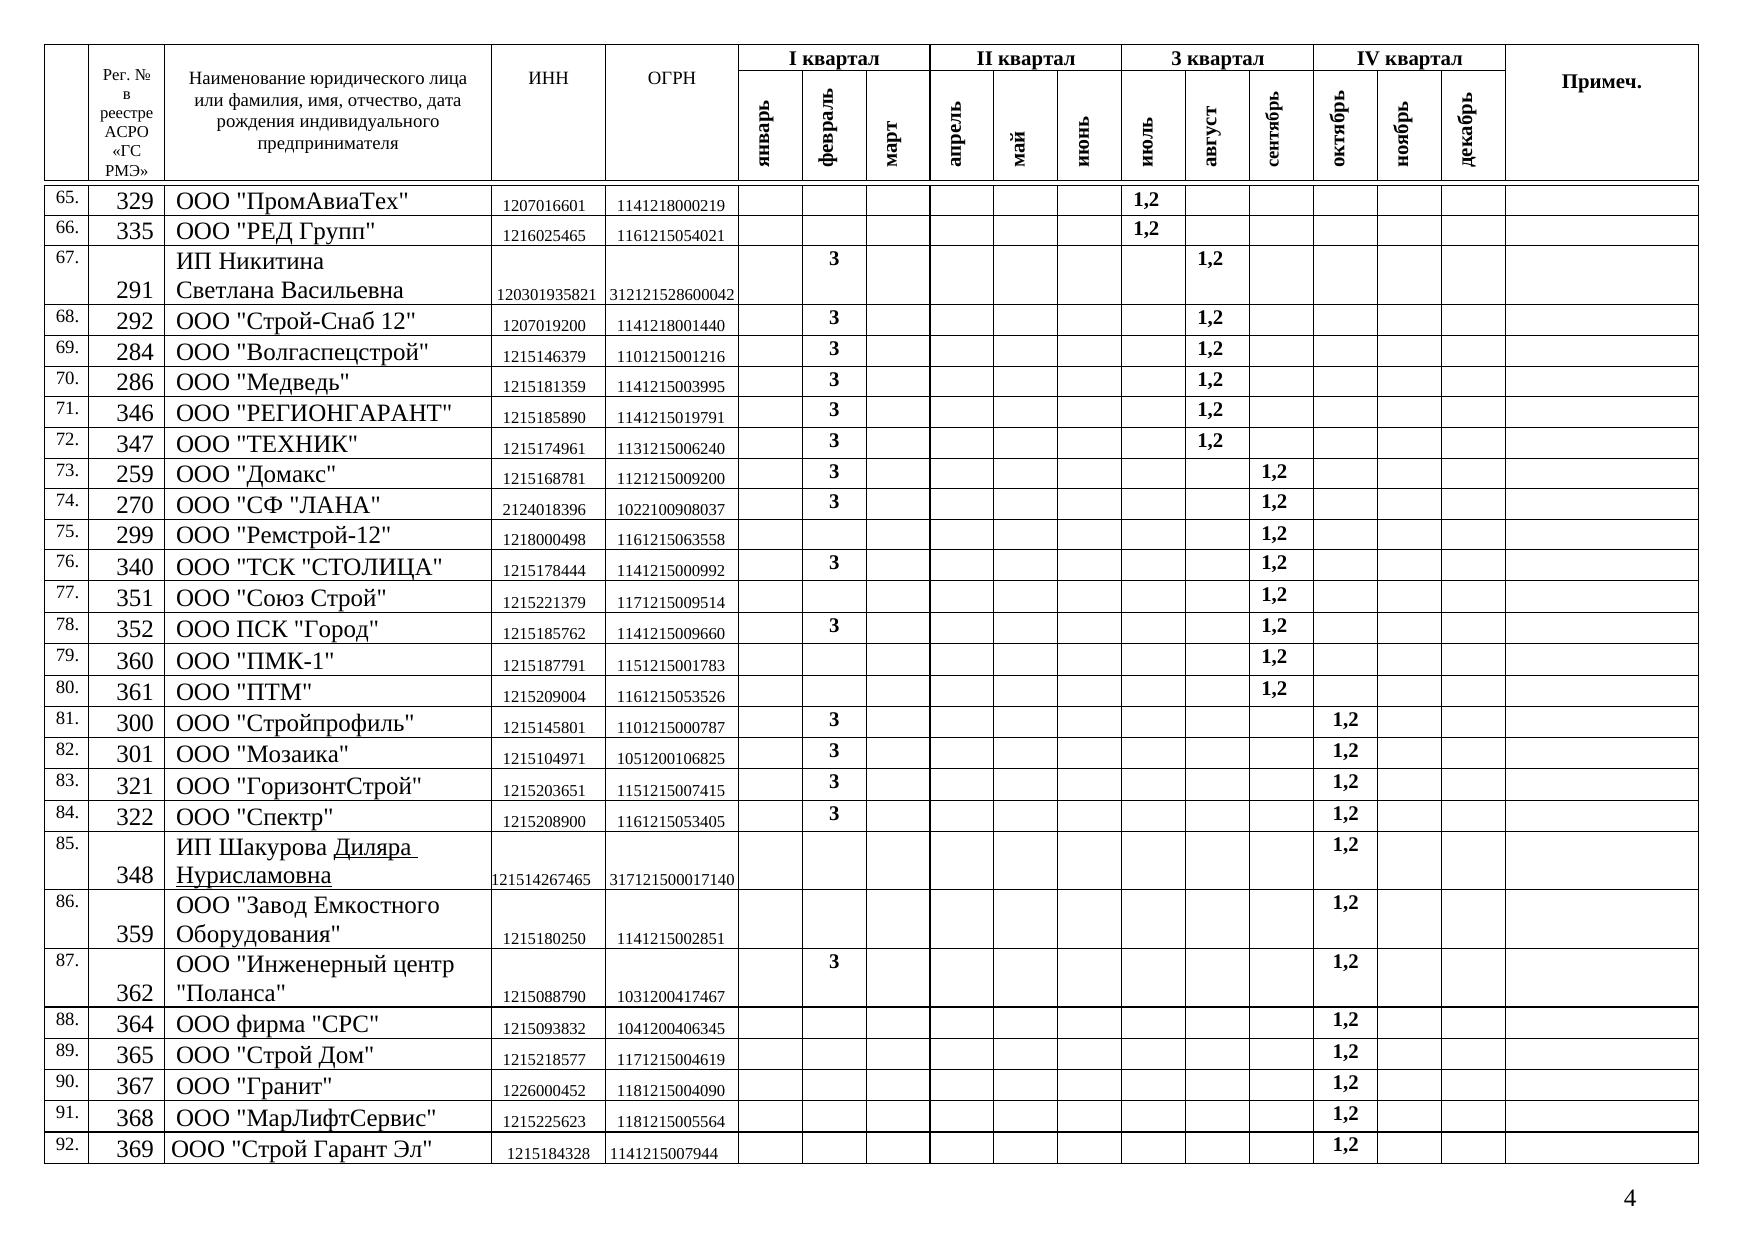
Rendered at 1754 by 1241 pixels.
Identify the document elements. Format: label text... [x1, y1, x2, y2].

table_cell [867, 397, 929, 427]
table_cell [45, 949, 88, 1006]
table_cell [45, 769, 88, 799]
table_cell [867, 1101, 929, 1131]
table_cell [1122, 550, 1185, 580]
table_cell [867, 550, 929, 580]
table_cell [1186, 186, 1249, 215]
table_cell [1442, 1133, 1505, 1163]
table_cell [1058, 581, 1121, 612]
table_cell [1058, 186, 1121, 215]
table_cell [1186, 1008, 1249, 1038]
table_cell [1058, 1070, 1121, 1100]
table_cell [739, 186, 802, 215]
table_cell [1378, 305, 1441, 335]
table_cell [994, 1070, 1057, 1100]
table_cell [994, 520, 1057, 549]
table_cell [994, 890, 1057, 948]
table_cell [1314, 336, 1377, 366]
table_cell [1122, 801, 1185, 831]
table_cell ООО ПСК "Город" [165, 613, 491, 643]
table_cell [1506, 949, 1698, 1006]
table_cell 1215187791 [492, 644, 605, 674]
table_cell [1314, 459, 1377, 488]
table_cell [739, 769, 802, 799]
table_cell [1250, 336, 1313, 366]
table_cell 1141218000219 [606, 186, 738, 215]
table_cell [931, 890, 993, 948]
table_cell [867, 832, 929, 889]
table_cell [867, 949, 929, 1006]
table_cell [739, 246, 802, 303]
table_cell 1207019200 [492, 305, 605, 335]
table_cell ИП Шакурова Диляра Нурисламовна [165, 832, 491, 889]
table_cell [931, 1133, 993, 1163]
table_cell [803, 1039, 866, 1069]
table_cell [867, 489, 929, 519]
table_cell [1442, 581, 1505, 612]
table_cell [739, 550, 802, 580]
table_cell ООО "Стройпрофиль" [165, 707, 491, 737]
table_cell [1314, 397, 1377, 427]
table_cell ООО "Завод Емкостного Оборудования" [165, 890, 491, 948]
table_cell 1215185890 [492, 397, 605, 427]
table_cell 1101215001216 [606, 336, 738, 366]
table_cell 361 [89, 676, 164, 706]
table_cell [739, 459, 802, 488]
table_cell [45, 489, 88, 519]
table_cell 1215185762 [492, 613, 605, 643]
table_cell [1250, 1133, 1313, 1163]
table_cell [1378, 613, 1441, 643]
table_cell [1250, 949, 1313, 1006]
table_cell 1215225623 [492, 1101, 605, 1131]
table_cell [1314, 550, 1377, 580]
table_cell [803, 1101, 866, 1131]
table_cell [1442, 186, 1505, 215]
table_cell 1161215053526 [606, 676, 738, 706]
table_cell 1,2 [1250, 676, 1313, 706]
table_cell [1506, 1101, 1698, 1131]
table_cell [1442, 305, 1505, 335]
table_cell 1031200417467 [606, 949, 738, 1006]
table_cell [994, 644, 1057, 674]
table_cell [803, 1070, 866, 1100]
table_cell [931, 613, 993, 643]
table_cell [1250, 890, 1313, 948]
table_cell [1186, 676, 1249, 706]
table_cell ООО "ГоризонтСтрой" [165, 769, 491, 799]
table_cell [1442, 397, 1505, 427]
table_cell 1161215054021 [606, 216, 738, 245]
table_cell [1186, 644, 1249, 674]
table_cell ООО "Домакс" [165, 459, 491, 488]
table_cell [739, 1008, 802, 1038]
table_cell [931, 676, 993, 706]
table_cell [739, 1070, 802, 1100]
table_cell [739, 890, 802, 948]
table_cell 3 [803, 707, 866, 737]
table_cell [45, 520, 88, 549]
table_cell 1215145801 [492, 707, 605, 737]
table_cell [45, 707, 88, 737]
table_cell 1,2 [1186, 305, 1249, 335]
table_cell [1122, 1008, 1185, 1038]
table_cell ООО "Союз Строй" [165, 581, 491, 612]
table_cell 1,2 [1250, 459, 1313, 488]
table_cell [1506, 1133, 1698, 1163]
table_cell [1250, 367, 1313, 396]
table_cell [1442, 949, 1505, 1006]
table_cell [1378, 489, 1441, 519]
table_cell 329 [89, 186, 164, 215]
table_cell [1314, 305, 1377, 335]
table_cell 120301935821 [492, 246, 605, 303]
table_cell 340 [89, 550, 164, 580]
table_cell [1250, 769, 1313, 799]
table_cell [1506, 186, 1698, 215]
table_cell [1186, 520, 1249, 549]
table_cell ООО "Волгаспецстрой" [165, 336, 491, 366]
table_cell [867, 305, 929, 335]
table_cell [1058, 644, 1121, 674]
table_cell [1058, 305, 1121, 335]
table_cell [1506, 520, 1698, 549]
table_cell [1442, 769, 1505, 799]
table_cell [803, 581, 866, 612]
table_cell ООО "Ремстрой-12" [165, 520, 491, 549]
table_cell ООО "Спектр" [165, 801, 491, 831]
table_cell [994, 459, 1057, 488]
table_cell 1215181359 [492, 367, 605, 396]
table_cell 3 [803, 613, 866, 643]
table_cell ООО "Инженерный центр "Поланса" [165, 949, 491, 1006]
table_cell [1314, 676, 1377, 706]
table_cell 1101215000787 [606, 707, 738, 737]
table_cell [45, 216, 88, 245]
table_cell [1122, 305, 1185, 335]
table_cell [867, 613, 929, 643]
table_cell [1506, 581, 1698, 612]
table_cell [1378, 1039, 1441, 1069]
table_cell 362 [89, 949, 164, 1006]
table_cell [994, 1133, 1057, 1163]
table_cell [1378, 581, 1441, 612]
table_cell [867, 459, 929, 488]
table_cell [1250, 305, 1313, 335]
table_cell [867, 1133, 929, 1163]
table_cell [1378, 769, 1441, 799]
table_cell [1058, 832, 1121, 889]
table_cell [994, 613, 1057, 643]
table_cell 1215174961 [492, 428, 605, 458]
table_cell 291 [89, 246, 164, 303]
table_cell 1151215007415 [606, 769, 738, 799]
table_cell 1216025465 [492, 216, 605, 245]
table_cell [1250, 1101, 1313, 1131]
table_cell [1058, 1008, 1121, 1038]
table_cell [803, 890, 866, 948]
table_cell [1122, 613, 1185, 643]
table_cell [1122, 1039, 1185, 1069]
table_cell 352 [89, 613, 164, 643]
table_cell 346 [89, 397, 164, 427]
table_cell [1442, 613, 1505, 643]
table_cell [1442, 246, 1505, 303]
table_cell 1,2 [1314, 738, 1377, 768]
table_cell 1,2 [1186, 246, 1249, 303]
table_cell [1186, 550, 1249, 580]
table_cell [803, 1133, 866, 1163]
table_cell 1141215000992 [606, 550, 738, 580]
table_cell [1250, 246, 1313, 303]
table_cell [1378, 1133, 1441, 1163]
table_cell [1058, 707, 1121, 737]
table_cell 3 [803, 459, 866, 488]
table_cell 301 [89, 738, 164, 768]
table_cell [1314, 644, 1377, 674]
table_cell [1122, 769, 1185, 799]
table_cell [1314, 367, 1377, 396]
table_cell [1122, 1101, 1185, 1131]
table_cell 270 [89, 489, 164, 519]
table_cell [1506, 613, 1698, 643]
table_cell [1378, 397, 1441, 427]
table_cell [994, 707, 1057, 737]
table_cell 1171215009514 [606, 581, 738, 612]
table_cell [867, 246, 929, 303]
table_cell [931, 397, 993, 427]
table_cell [45, 459, 88, 488]
table_cell 364 [89, 1008, 164, 1038]
table_cell [994, 336, 1057, 366]
table_cell 1,2 [1250, 489, 1313, 519]
table_cell [1442, 459, 1505, 488]
table_cell [1506, 397, 1698, 427]
table_cell 1215180250 [492, 890, 605, 948]
table_cell [1506, 769, 1698, 799]
table_cell [1250, 832, 1313, 889]
table_cell [994, 676, 1057, 706]
table_cell 1161215053405 [606, 801, 738, 831]
table_cell 1,2 [1186, 397, 1249, 427]
table_cell [803, 676, 866, 706]
table_cell [1122, 676, 1185, 706]
table_cell [867, 186, 929, 215]
table_cell [931, 1008, 993, 1038]
table_cell [1506, 832, 1698, 889]
table_cell [867, 738, 929, 768]
table_cell 1022100908037 [606, 489, 738, 519]
table_cell 1141215007944 [606, 1133, 738, 1163]
table_cell 1,2 [1314, 949, 1377, 1006]
table_cell [931, 581, 993, 612]
table_cell [1122, 246, 1185, 303]
table_cell 1,2 [1186, 428, 1249, 458]
table_cell [1250, 397, 1313, 427]
table_cell 299 [89, 520, 164, 549]
table_cell [994, 949, 1057, 1006]
table_cell [739, 707, 802, 737]
table_cell [45, 1008, 88, 1038]
table_cell [994, 801, 1057, 831]
table_cell [867, 1039, 929, 1069]
table_cell 1041200406345 [606, 1008, 738, 1038]
table_cell 368 [89, 1101, 164, 1131]
table_cell [1186, 707, 1249, 737]
table_cell [1058, 801, 1121, 831]
table_cell 335 [89, 216, 164, 245]
table_cell [1186, 769, 1249, 799]
table_cell [1058, 1101, 1121, 1131]
table_cell [803, 520, 866, 549]
table_cell [1058, 216, 1121, 245]
table_cell [1058, 397, 1121, 427]
table_cell 2124018396 [492, 489, 605, 519]
table_cell [1122, 520, 1185, 549]
table_cell [867, 336, 929, 366]
table_cell [1122, 738, 1185, 768]
table_cell [803, 832, 866, 889]
table_cell 284 [89, 336, 164, 366]
table_cell [1250, 1070, 1313, 1100]
table_cell [1122, 397, 1185, 427]
table_cell [994, 1039, 1057, 1069]
table_cell [994, 305, 1057, 335]
table_cell [1058, 459, 1121, 488]
table_cell [45, 336, 88, 366]
table_cell [1378, 1008, 1441, 1038]
table_cell 1141215002851 [606, 890, 738, 948]
table_cell 3 [803, 305, 866, 335]
table_cell [1186, 581, 1249, 612]
table_cell [45, 738, 88, 768]
table_cell [45, 676, 88, 706]
table_cell [1314, 186, 1377, 215]
table_cell [1122, 644, 1185, 674]
table_cell [1378, 832, 1441, 889]
table_cell [931, 186, 993, 215]
table_cell 351 [89, 581, 164, 612]
table_cell [931, 949, 993, 1006]
table_cell [1186, 738, 1249, 768]
table_cell [1058, 336, 1121, 366]
table_cell [1442, 707, 1505, 737]
table_cell 1215146379 [492, 336, 605, 366]
table_cell [1378, 459, 1441, 488]
table_cell [739, 336, 802, 366]
table_cell [45, 1133, 88, 1163]
table_cell [1442, 832, 1505, 889]
table_cell [739, 489, 802, 519]
table_cell [1442, 367, 1505, 396]
table_cell 348 [89, 832, 164, 889]
table_cell 359 [89, 890, 164, 948]
table_cell 1207016601 [492, 186, 605, 215]
table_cell [931, 550, 993, 580]
table_cell ООО "Мозаика" [165, 738, 491, 768]
table_cell [931, 367, 993, 396]
table_cell 3 [803, 949, 866, 1006]
table_cell ООО "ПТМ" [165, 676, 491, 706]
table_cell [739, 428, 802, 458]
table_cell [1378, 676, 1441, 706]
table_cell [739, 520, 802, 549]
table_cell [1506, 890, 1698, 948]
table_cell ИП Никитина Светлана Васильевна [165, 246, 491, 303]
table_cell [739, 801, 802, 831]
table_cell [931, 246, 993, 303]
table_cell ООО "МарЛифтСервис" [165, 1101, 491, 1131]
table_cell [1442, 550, 1505, 580]
table_cell 1141215009660 [606, 613, 738, 643]
table_cell [1122, 832, 1185, 889]
table_cell 1171215004619 [606, 1039, 738, 1069]
table_cell [739, 1039, 802, 1069]
table_cell [1506, 1008, 1698, 1038]
table_cell [994, 832, 1057, 889]
table_cell [994, 489, 1057, 519]
table_cell ООО "РЕГИОНГАРАНТ" [165, 397, 491, 427]
table_cell 1,2 [1250, 613, 1313, 643]
table_cell [867, 769, 929, 799]
table_cell [1314, 216, 1377, 245]
table_cell [1314, 428, 1377, 458]
table_cell [1122, 890, 1185, 948]
table_cell [994, 738, 1057, 768]
table_cell [931, 832, 993, 889]
table_cell [1058, 613, 1121, 643]
table_cell 367 [89, 1070, 164, 1100]
table_cell [931, 707, 993, 737]
table_cell [867, 644, 929, 674]
table_cell [1186, 459, 1249, 488]
table_cell [1122, 367, 1185, 396]
table_cell [45, 801, 88, 831]
table_cell 1151215001783 [606, 644, 738, 674]
table_cell 1,2 [1314, 1039, 1377, 1069]
table_cell ООО "ПМК-1" [165, 644, 491, 674]
table_cell [1314, 613, 1377, 643]
table_cell [1250, 186, 1313, 215]
table_cell 1215088790 [492, 949, 605, 1006]
table_cell [1186, 489, 1249, 519]
table_cell 1215184328 [492, 1133, 605, 1163]
table_cell [1506, 336, 1698, 366]
table_cell 259 [89, 459, 164, 488]
table_cell [1442, 428, 1505, 458]
table_cell [45, 613, 88, 643]
table_cell 3 [803, 246, 866, 303]
table_cell [45, 890, 88, 948]
table_cell [1442, 489, 1505, 519]
table_cell [994, 1101, 1057, 1131]
table_cell [1442, 801, 1505, 831]
table_cell [867, 801, 929, 831]
table_cell [1378, 1070, 1441, 1100]
table_cell [1442, 890, 1505, 948]
table_cell [1186, 949, 1249, 1006]
table_cell ООО фирма "СРС" [165, 1008, 491, 1038]
table_cell [45, 1101, 88, 1131]
table_cell [1250, 738, 1313, 768]
table_cell 1141215003995 [606, 367, 738, 396]
table_cell [1058, 1133, 1121, 1163]
table_cell [1378, 738, 1441, 768]
table_cell [1186, 801, 1249, 831]
table_cell [1186, 1070, 1249, 1100]
table_cell 1218000498 [492, 520, 605, 549]
table_cell 1051200106825 [606, 738, 738, 768]
table_cell [1058, 550, 1121, 580]
table_cell [1058, 676, 1121, 706]
table_cell [1506, 738, 1698, 768]
table_cell [1442, 676, 1505, 706]
table_cell 1,2 [1314, 832, 1377, 889]
table_cell [1250, 428, 1313, 458]
table_cell [1378, 550, 1441, 580]
table_cell 1141218001440 [606, 305, 738, 335]
table_cell 1215203651 [492, 769, 605, 799]
table_cell 1,2 [1314, 1070, 1377, 1100]
table_cell 3 [803, 550, 866, 580]
table_cell [1506, 676, 1698, 706]
table_cell [45, 367, 88, 396]
table_cell [1186, 1039, 1249, 1069]
table_cell 1161215063558 [606, 520, 738, 549]
table_cell [931, 459, 993, 488]
table_cell 1,2 [1314, 1008, 1377, 1038]
table_cell 1,2 [1314, 707, 1377, 737]
table_cell [45, 246, 88, 303]
table_cell [931, 801, 993, 831]
table_cell [1442, 1039, 1505, 1069]
table_cell 3 [803, 489, 866, 519]
table_cell 1181215005564 [606, 1101, 738, 1131]
table_cell 1,2 [1122, 216, 1185, 245]
table_cell [1314, 520, 1377, 549]
table_cell [1122, 428, 1185, 458]
table_cell ООО "Гранит" [165, 1070, 491, 1100]
table_cell [931, 738, 993, 768]
table_cell 360 [89, 644, 164, 674]
table_cell [1442, 644, 1505, 674]
table_cell [1250, 707, 1313, 737]
table_cell [1058, 520, 1121, 549]
table_cell [1378, 949, 1441, 1006]
table_cell 1,2 [1250, 581, 1313, 612]
table_cell [1506, 459, 1698, 488]
table_cell [1122, 581, 1185, 612]
table_cell ООО "РЕД Групп" [165, 216, 491, 245]
table_cell [739, 1133, 802, 1163]
table_cell [45, 428, 88, 458]
table_cell [1314, 246, 1377, 303]
table_cell 1215218577 [492, 1039, 605, 1069]
table_cell [1250, 801, 1313, 831]
table_cell [1506, 801, 1698, 831]
table_cell 369 [89, 1133, 164, 1163]
table_cell [1058, 246, 1121, 303]
table_cell ООО "СФ "ЛАНА" [165, 489, 491, 519]
table_cell [931, 216, 993, 245]
table_cell [1058, 489, 1121, 519]
table_cell [1186, 613, 1249, 643]
table_cell [931, 489, 993, 519]
table_cell [1378, 801, 1441, 831]
table_cell [931, 1039, 993, 1069]
table_cell [739, 367, 802, 396]
table_cell [1250, 1039, 1313, 1069]
table_cell [1378, 890, 1441, 948]
table_cell [1442, 738, 1505, 768]
table_cell [994, 1008, 1057, 1038]
table_cell [1378, 644, 1441, 674]
table_cell [739, 676, 802, 706]
table_cell [1058, 769, 1121, 799]
table_cell 1215178444 [492, 550, 605, 580]
table_cell [739, 644, 802, 674]
table_cell ООО "Строй Дом" [165, 1039, 491, 1069]
table_cell [803, 186, 866, 215]
table_cell [1378, 216, 1441, 245]
table_cell 3 [803, 397, 866, 427]
table_cell [1122, 949, 1185, 1006]
table_cell 1,2 [1250, 644, 1313, 674]
table_cell 312121528600042 [606, 246, 738, 303]
table_cell ООО "ТЕХНИК" [165, 428, 491, 458]
table_cell [45, 305, 88, 335]
table_cell [739, 397, 802, 427]
table_cell [739, 738, 802, 768]
table_cell ООО "ТСК "СТОЛИЦА" [165, 550, 491, 580]
table_cell [994, 216, 1057, 245]
table_cell 1215168781 [492, 459, 605, 488]
table_cell [994, 246, 1057, 303]
table_cell 121514267465 [492, 832, 605, 889]
table_cell 1,2 [1186, 367, 1249, 396]
table_cell [1506, 644, 1698, 674]
table_cell 1,2 [1250, 520, 1313, 549]
table_cell [1378, 520, 1441, 549]
table_cell [931, 428, 993, 458]
table_cell [1442, 520, 1505, 549]
table_cell [867, 1070, 929, 1100]
table_cell [1442, 1101, 1505, 1131]
table_cell [739, 949, 802, 1006]
table_cell [1378, 246, 1441, 303]
table_cell [1506, 305, 1698, 335]
table_cell [1250, 1008, 1313, 1038]
table_cell [1058, 367, 1121, 396]
table_cell 1215221379 [492, 581, 605, 612]
table_cell 1131215006240 [606, 428, 738, 458]
table_cell [994, 581, 1057, 612]
table_cell 322 [89, 801, 164, 831]
table_cell [803, 644, 866, 674]
table_cell [1186, 832, 1249, 889]
table_cell [1378, 367, 1441, 396]
table_cell 1,2 [1314, 1101, 1377, 1131]
table_cell [1058, 890, 1121, 948]
table_cell [45, 1070, 88, 1100]
table_cell 317121500017140 [606, 832, 738, 889]
table_cell [1506, 246, 1698, 303]
table_cell [1122, 336, 1185, 366]
table_cell [1442, 216, 1505, 245]
table_cell [867, 581, 929, 612]
table_cell [1442, 336, 1505, 366]
table_cell [931, 769, 993, 799]
table_cell [739, 305, 802, 335]
table_cell [867, 520, 929, 549]
table_cell [931, 305, 993, 335]
table_cell [867, 707, 929, 737]
table_cell 321 [89, 769, 164, 799]
table_cell 1,2 [1314, 890, 1377, 948]
table_cell [1442, 1008, 1505, 1038]
table_cell ООО "Строй-Снаб 12" [165, 305, 491, 335]
table_cell [1122, 1133, 1185, 1163]
table_cell [1378, 428, 1441, 458]
table_cell [45, 832, 88, 889]
table_cell [867, 676, 929, 706]
table_cell [1442, 1070, 1505, 1100]
table_cell [1378, 1101, 1441, 1131]
table_cell ООО "ПромАвиаТех" [165, 186, 491, 215]
table_cell [1506, 489, 1698, 519]
table_cell 1,2 [1186, 336, 1249, 366]
table_cell [867, 428, 929, 458]
table_cell [45, 644, 88, 674]
table_cell 3 [803, 769, 866, 799]
table_cell 3 [803, 738, 866, 768]
table_cell [1058, 1039, 1121, 1069]
table_cell [867, 890, 929, 948]
table_cell [931, 1101, 993, 1131]
table_cell [1186, 890, 1249, 948]
table_cell 1,2 [1122, 186, 1185, 215]
table_cell 3 [803, 367, 866, 396]
table_cell 365 [89, 1039, 164, 1069]
table_cell 1,2 [1314, 1133, 1377, 1163]
table_cell [1314, 581, 1377, 612]
table_cell [1122, 1070, 1185, 1100]
table_cell 1121215009200 [606, 459, 738, 488]
table_cell [45, 397, 88, 427]
table_cell [1122, 459, 1185, 488]
table_cell [1058, 428, 1121, 458]
table_cell [931, 336, 993, 366]
table_cell ООО "Строй Гарант Эл" [165, 1133, 491, 1163]
table_cell [45, 550, 88, 580]
table_cell 1215208900 [492, 801, 605, 831]
table_cell 1226000452 [492, 1070, 605, 1100]
table_cell 1,2 [1314, 769, 1377, 799]
table_cell [994, 428, 1057, 458]
table_cell [45, 581, 88, 612]
table_cell [1378, 707, 1441, 737]
table_cell [1506, 707, 1698, 737]
table_cell [803, 1008, 866, 1038]
table_cell [867, 216, 929, 245]
table_cell [45, 186, 88, 215]
table_cell [867, 367, 929, 396]
table_cell 286 [89, 367, 164, 396]
table_cell [1506, 428, 1698, 458]
table_cell 3 [803, 801, 866, 831]
table_cell [994, 550, 1057, 580]
table_cell [1314, 489, 1377, 519]
table_cell 3 [803, 428, 866, 458]
table_cell [1122, 489, 1185, 519]
table_cell [803, 216, 866, 245]
table_cell [994, 367, 1057, 396]
table_cell [1186, 1101, 1249, 1131]
table_cell [867, 1008, 929, 1038]
table_cell [739, 1101, 802, 1131]
table_cell 1141215019791 [606, 397, 738, 427]
table_cell [931, 644, 993, 674]
table_cell 1,2 [1250, 550, 1313, 580]
table_cell 1215104971 [492, 738, 605, 768]
table_cell 3 [803, 336, 866, 366]
table_cell [1506, 550, 1698, 580]
table_cell [1250, 216, 1313, 245]
table_cell [994, 186, 1057, 215]
table_cell [931, 520, 993, 549]
table_cell [1378, 186, 1441, 215]
table_cell [1186, 1133, 1249, 1163]
table_cell [1378, 336, 1441, 366]
table_cell 300 [89, 707, 164, 737]
table_cell ООО "Медведь" [165, 367, 491, 396]
table_cell [1506, 1039, 1698, 1069]
table_cell 1181215004090 [606, 1070, 738, 1100]
table_cell [994, 397, 1057, 427]
table_cell [1506, 216, 1698, 245]
table_cell 292 [89, 305, 164, 335]
table_cell [739, 832, 802, 889]
table_cell [1122, 707, 1185, 737]
table_cell 1215093832 [492, 1008, 605, 1038]
table_cell [1058, 949, 1121, 1006]
table_cell 1215209004 [492, 676, 605, 706]
table_cell [1058, 738, 1121, 768]
table_cell [931, 1070, 993, 1100]
table_cell [1506, 1070, 1698, 1100]
table_cell [45, 1039, 88, 1069]
table_cell [1186, 216, 1249, 245]
table_cell [994, 769, 1057, 799]
table_cell [739, 581, 802, 612]
table_cell 347 [89, 428, 164, 458]
table_cell [739, 613, 802, 643]
table_cell [739, 216, 802, 245]
table_cell [1506, 367, 1698, 396]
table_cell 1,2 [1314, 801, 1377, 831]
